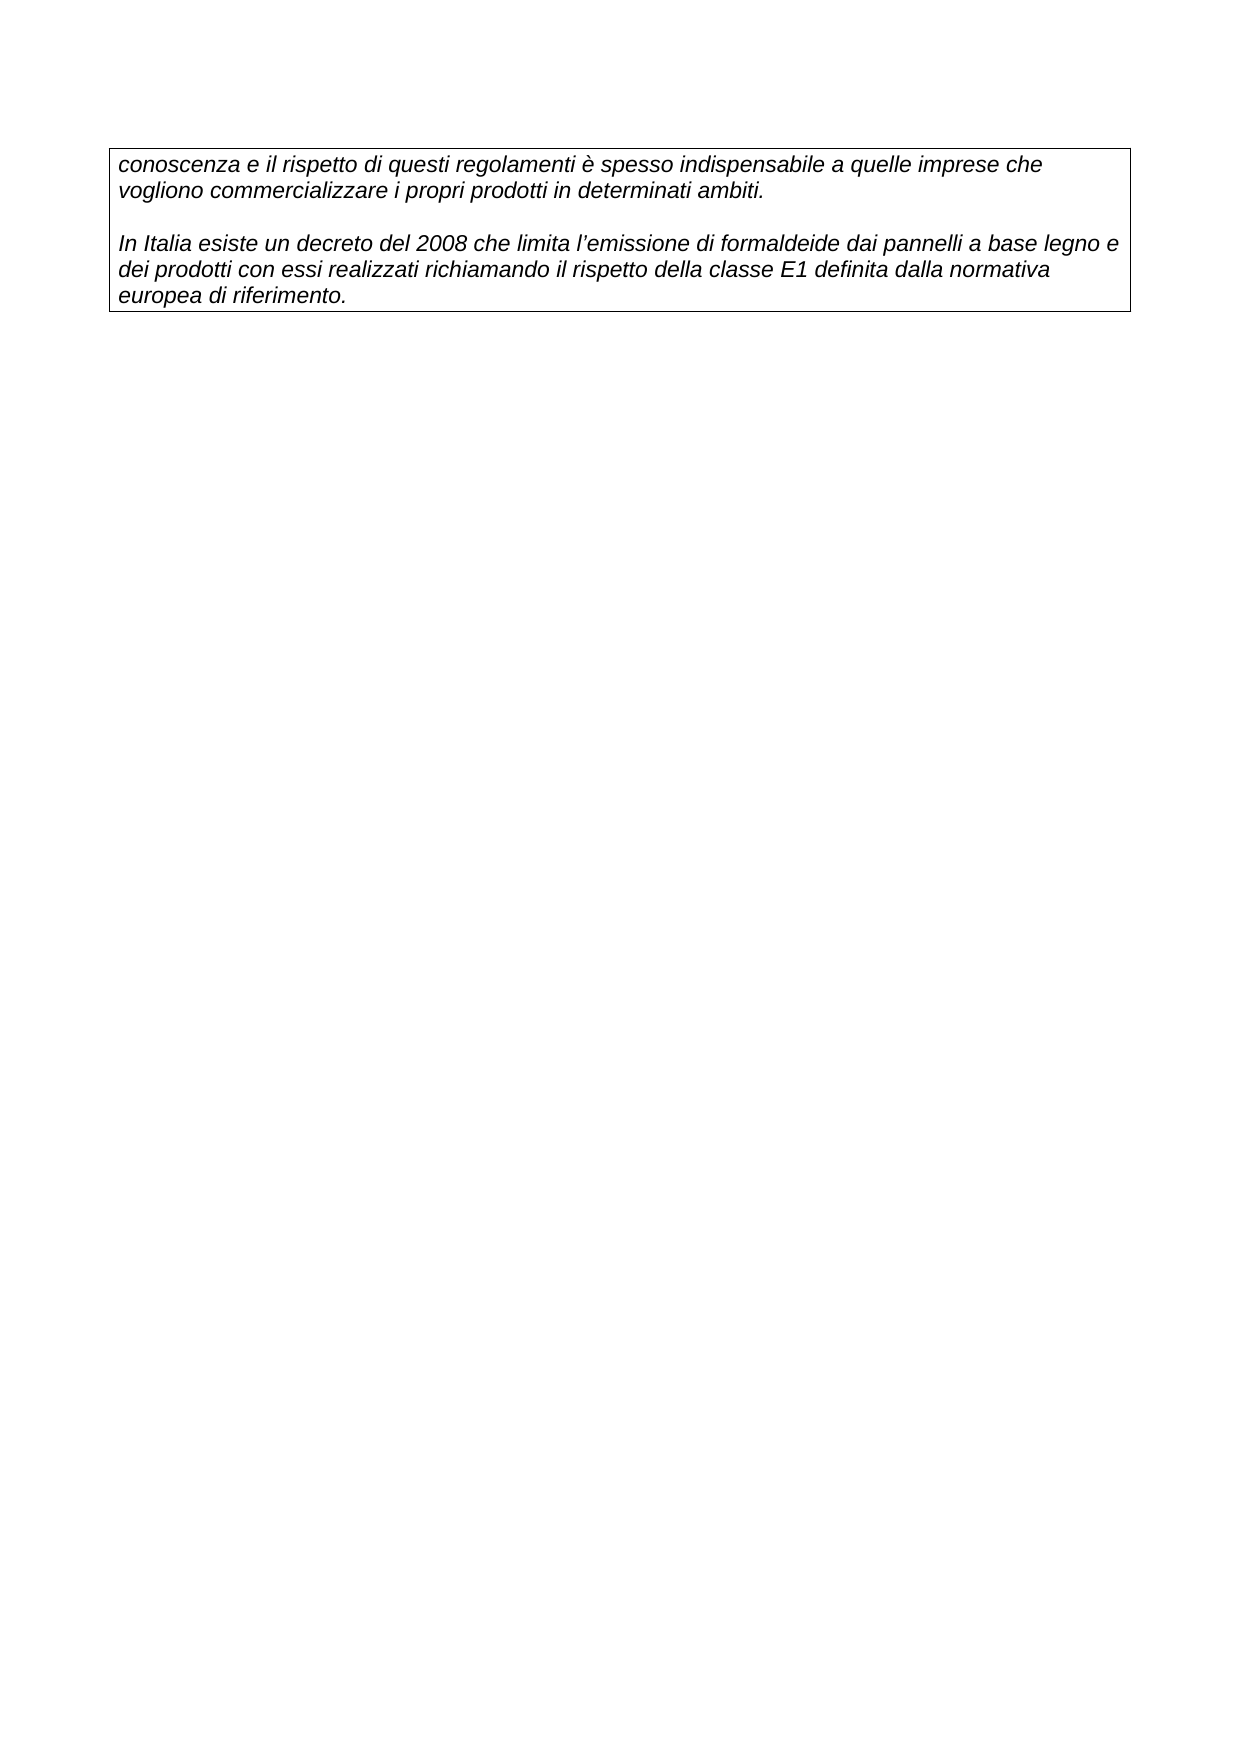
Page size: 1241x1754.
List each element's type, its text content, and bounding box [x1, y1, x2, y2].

text In Italia esiste un decreto del 2008 che limita l’emissione di formaldeide dai pannelli a base legno e dei prodotti con essi realizzati richiamando il rispetto della classe E1 definita dalla normativa europea di riferimento. [110, 227, 1130, 311]
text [110, 149, 1130, 203]
